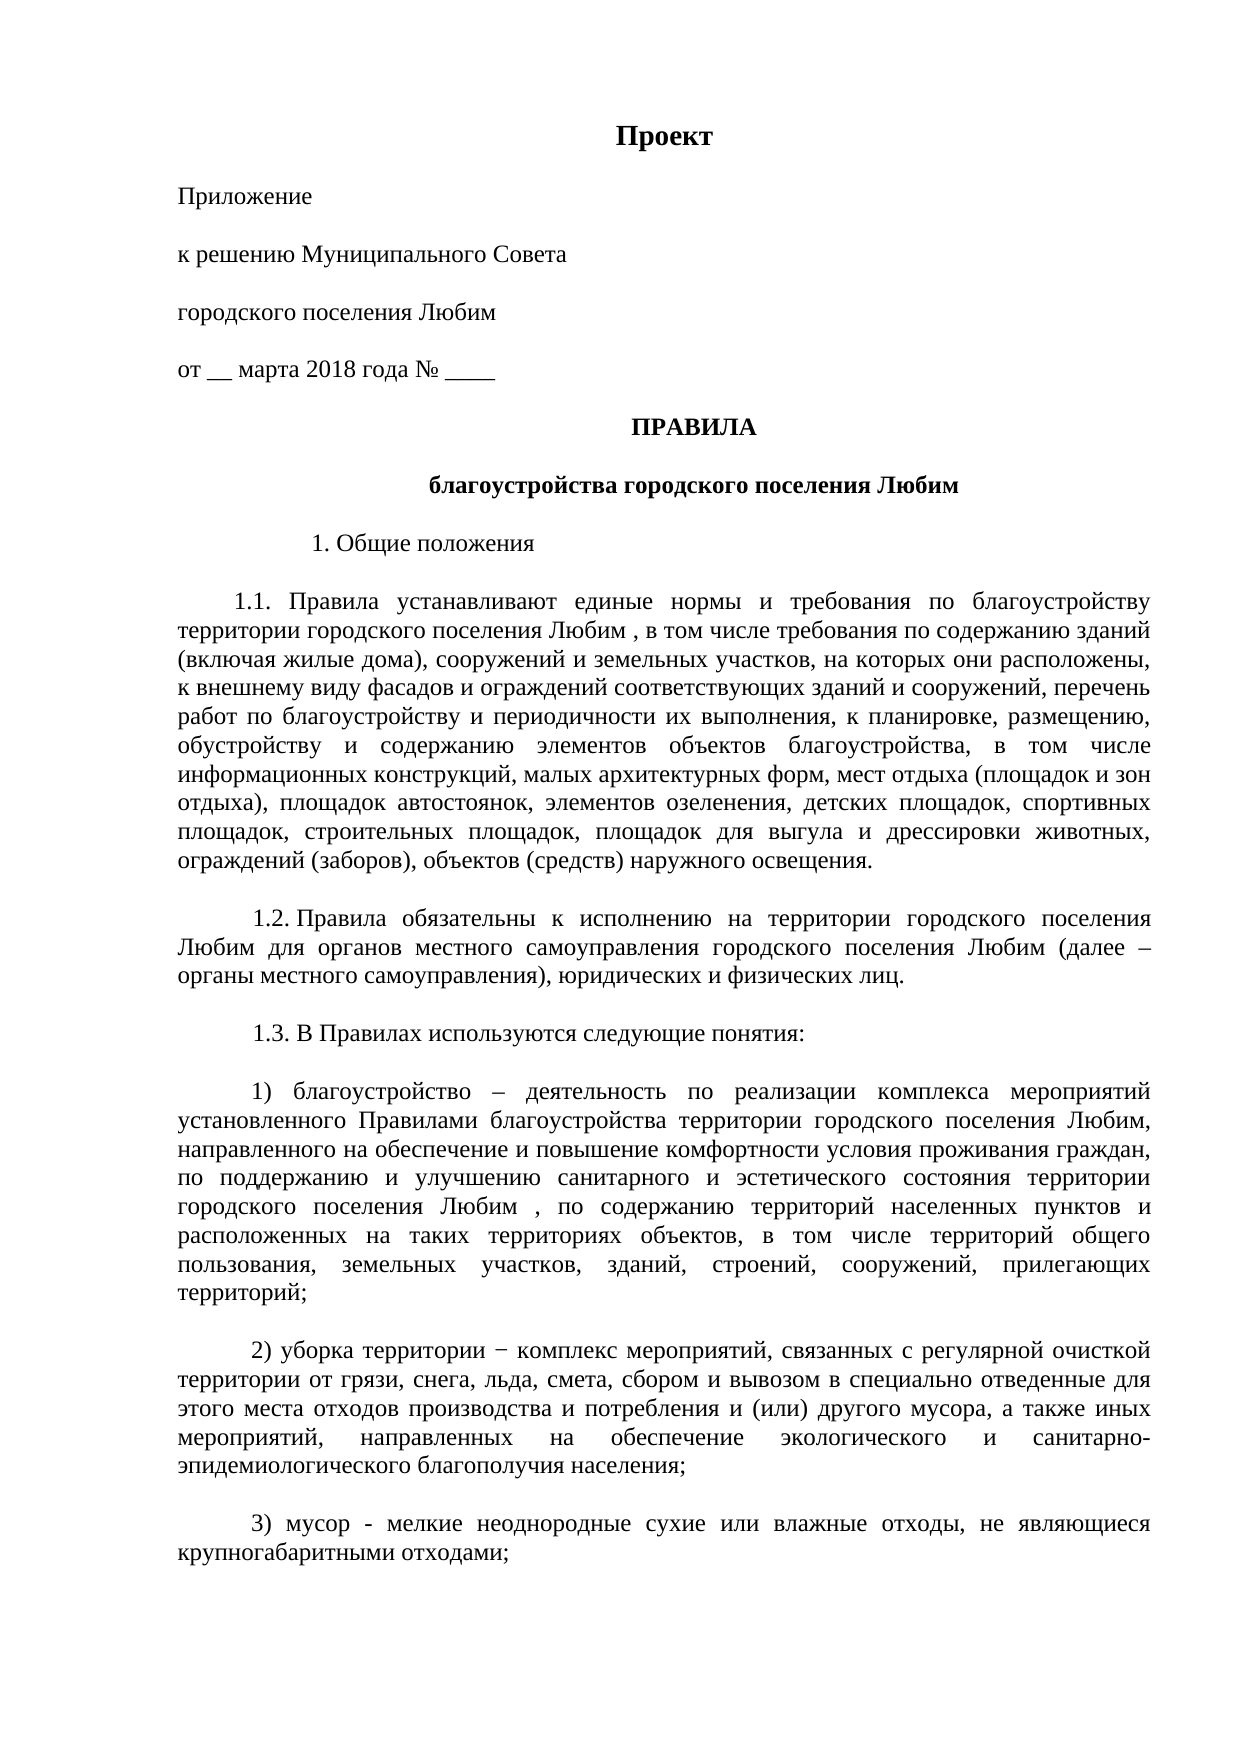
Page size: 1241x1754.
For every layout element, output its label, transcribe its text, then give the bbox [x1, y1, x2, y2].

text 3) мусор - мелкие неоднородные сухие или влажные отходы, не являющиеся крупногабаритными отходами; [177, 1508, 1152, 1566]
text 1.3. В Правилах используются следующие понятия: [177, 1018, 1152, 1047]
text благоустройства городского поселения Любим [177, 470, 1152, 499]
text 1.1. Правила устанавливают единые нормы и требования по благоустройству территории городского поселения Любим , в том числе требования по содержанию зданий (включая жилые дома), сооружений и земельных участков, на которых они расположены, к внешнему виду фасадов и ограждений соответствующих зданий и сооружений, перечень работ по благоустройству и периодичности их выполнения, к планировке, размещению, обустройству и содержанию элементов объектов благоустройства, в том числе информационных конструкций, малых архитектурных форм, мест отдыха (площадок и зон отдыха), площадок автостоянок, элементов озеленения, детских площадок, спортивных площадок, строительных площадок, площадок для выгула и дрессировки животных, ограждений (заборов), объектов (средств) наружного освещения. [177, 586, 1152, 874]
text 1) благоустройство – деятельность по реализации комплекса мероприятий установленного Правилами благоустройства территории городского поселения Любим, направленного на обеспечение и повышение комфортности условия проживания граждан, по поддержанию и улучшению санитарного и эстетического состояния территории городского поселения Любим , по содержанию территорий населенных пунктов и расположенных на таких территориях объектов, в том числе территорий общего пользования, земельных участков, зданий, строений, сооружений, прилегающих территорий; [177, 1076, 1152, 1306]
text Приложение [177, 181, 1152, 209]
text от __ марта 2018 года № ____ [177, 354, 1152, 383]
text городского поселения Любим [177, 297, 1152, 325]
text 1.​ Общие положения [252, 528, 1152, 557]
text Проект [177, 118, 1152, 152]
text 1.2.​ Правила обязательны к исполнению на территории городского поселения Любим для органов местного самоуправления городского поселения Любим (далее – органы местного самоуправления), юридических и физических лиц. [177, 903, 1152, 989]
text 2) уборка территории − комплекс мероприятий, связанных с регулярной очисткой территории от грязи, снега, льда, смета, сбором и вывозом в специально отведенные для этого места отходов производства и потребления и (или) другого мусора, а также иных мероприятий, направленных на обеспечение экологического и санитарно-эпидемиологического благополучия населения; [177, 1335, 1152, 1479]
text к решению Муниципального Совета [177, 239, 1152, 267]
text ПРАВИЛА [177, 412, 1152, 441]
